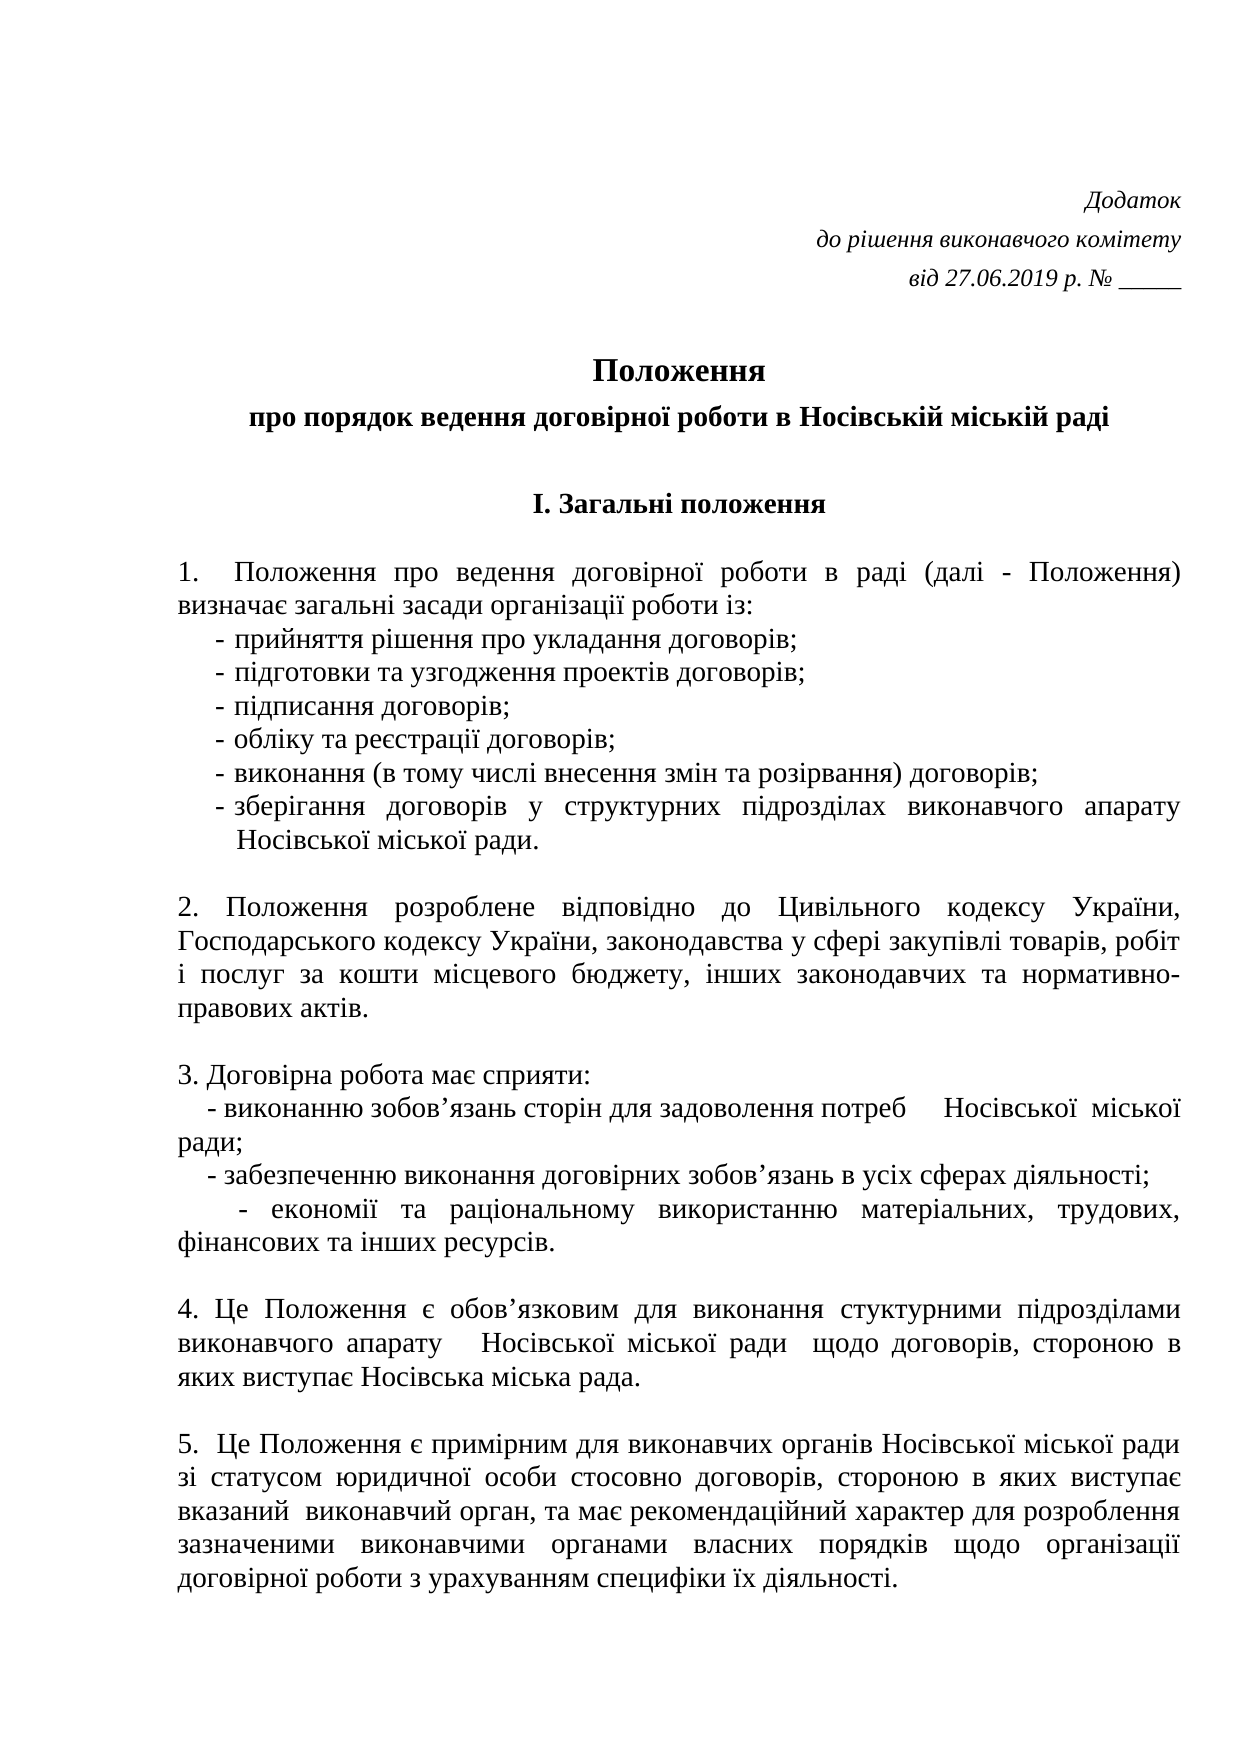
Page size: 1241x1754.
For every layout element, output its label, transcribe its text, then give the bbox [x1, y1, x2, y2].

text - забезпеченню виконання договірних зобов’язань в усіх сферах діяльності; [177, 1157, 1181, 1191]
list виконання (в тому числі внесення змін та розірвання) договорів; [215, 755, 1181, 788]
text - економії та раціональному використанню матеріальних, трудових, фінансових та інших ресурсів. [177, 1191, 1181, 1258]
text Положення [177, 351, 1181, 389]
text до рішення виконавчого комітету [177, 224, 1181, 253]
list підписання договорів; [215, 688, 1181, 721]
list обліку та реєстрації договорів; [215, 721, 1181, 755]
list підготовки та узгодження проектів договорів; [215, 654, 1181, 688]
text 3. Договірна робота має сприяти: [177, 1057, 1181, 1090]
list зберігання договорів у структурних підрозділах виконавчого апарату Носівської міської ради. [215, 788, 1181, 856]
text від 27.06.2019 р. № _____ [177, 263, 1181, 292]
text 5. Це Положення є примірним для виконавчих органів Носівської міської ради зі статусом юридичної особи стосовно договорів, стороною в яких виступає вказаний виконавчий орган, та має рекомендаційний характер для розроблення зазначеними виконавчими органами власних порядків щодо організації договірної роботи з урахуванням специфіки їх діяльності. [177, 1426, 1181, 1593]
list прийняття рішення про укладання договорів; [215, 621, 1181, 654]
text 1. Положення про ведення договірної роботи в раді (далі - Положення) визначає загальні засади організації роботи із: [177, 554, 1181, 621]
text Додаток [177, 185, 1181, 214]
text - виконанню зобов’язань сторін для задоволення потреб Носівської міської ради; [177, 1090, 1181, 1157]
text про порядок ведення договірної роботи в Носівській міській раді [177, 399, 1181, 433]
text 4. Це Положення є обов’язковим для виконання стуктурними підрозділами виконавчого апарату Носівської міської ради щодо договорів, стороною в яких виступає Носівська міська рада. [177, 1292, 1181, 1392]
text І. Загальні положення [177, 487, 1181, 520]
text 2. Положення розроблене відповідно до Цивільного кодексу України, Господарського кодексу України, законодавства у сфері закупівлі товарів, робіт і послуг за кошти місцевого бюджету, інших законодавчих та нормативно-правових актів. [177, 889, 1181, 1023]
